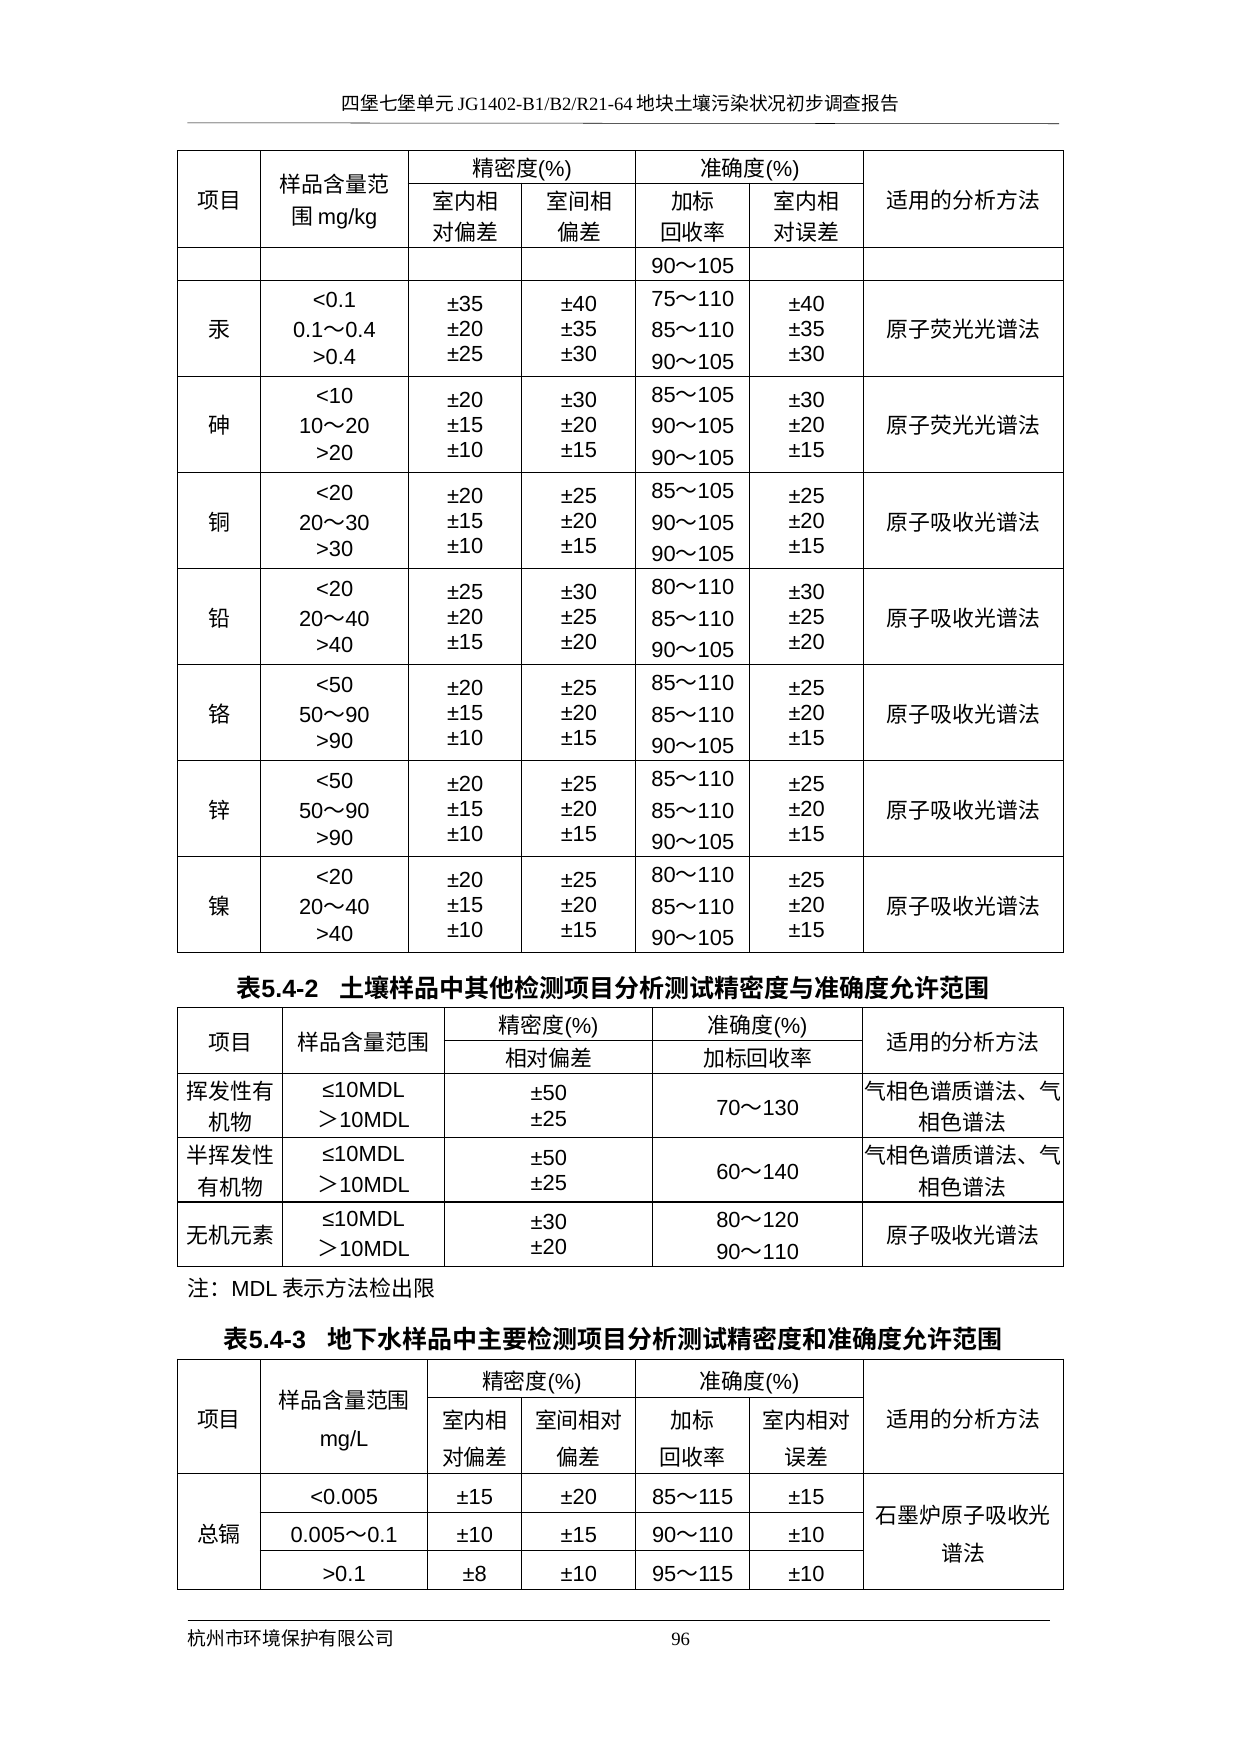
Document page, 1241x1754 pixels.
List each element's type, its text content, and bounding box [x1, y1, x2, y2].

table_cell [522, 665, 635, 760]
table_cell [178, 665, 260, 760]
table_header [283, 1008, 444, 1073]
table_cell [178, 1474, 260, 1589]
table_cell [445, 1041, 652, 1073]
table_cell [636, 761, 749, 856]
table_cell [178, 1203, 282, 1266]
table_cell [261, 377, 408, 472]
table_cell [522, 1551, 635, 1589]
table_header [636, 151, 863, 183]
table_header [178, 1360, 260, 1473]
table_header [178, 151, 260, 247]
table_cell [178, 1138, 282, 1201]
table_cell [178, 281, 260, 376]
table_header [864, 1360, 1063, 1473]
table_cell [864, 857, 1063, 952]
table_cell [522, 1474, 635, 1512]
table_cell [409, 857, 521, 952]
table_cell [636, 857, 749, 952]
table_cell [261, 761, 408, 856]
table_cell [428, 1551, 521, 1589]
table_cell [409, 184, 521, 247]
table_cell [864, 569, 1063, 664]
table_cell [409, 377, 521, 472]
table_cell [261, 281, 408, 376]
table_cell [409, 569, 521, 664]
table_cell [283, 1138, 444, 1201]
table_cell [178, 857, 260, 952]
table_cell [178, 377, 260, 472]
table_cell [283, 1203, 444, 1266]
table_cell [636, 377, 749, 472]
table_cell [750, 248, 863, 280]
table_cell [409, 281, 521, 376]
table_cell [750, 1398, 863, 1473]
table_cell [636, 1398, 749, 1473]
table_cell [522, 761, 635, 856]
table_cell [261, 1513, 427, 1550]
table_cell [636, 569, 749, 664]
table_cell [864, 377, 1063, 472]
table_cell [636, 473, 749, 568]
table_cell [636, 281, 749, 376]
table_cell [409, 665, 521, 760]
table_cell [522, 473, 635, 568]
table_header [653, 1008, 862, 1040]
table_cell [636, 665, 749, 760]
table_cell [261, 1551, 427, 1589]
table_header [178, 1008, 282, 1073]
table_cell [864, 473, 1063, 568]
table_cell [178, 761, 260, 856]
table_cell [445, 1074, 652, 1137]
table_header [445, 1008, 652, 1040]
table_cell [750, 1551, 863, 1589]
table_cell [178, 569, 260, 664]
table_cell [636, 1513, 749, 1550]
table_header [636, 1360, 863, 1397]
text 注：MDL表示方法检出限 [187, 1267, 1053, 1304]
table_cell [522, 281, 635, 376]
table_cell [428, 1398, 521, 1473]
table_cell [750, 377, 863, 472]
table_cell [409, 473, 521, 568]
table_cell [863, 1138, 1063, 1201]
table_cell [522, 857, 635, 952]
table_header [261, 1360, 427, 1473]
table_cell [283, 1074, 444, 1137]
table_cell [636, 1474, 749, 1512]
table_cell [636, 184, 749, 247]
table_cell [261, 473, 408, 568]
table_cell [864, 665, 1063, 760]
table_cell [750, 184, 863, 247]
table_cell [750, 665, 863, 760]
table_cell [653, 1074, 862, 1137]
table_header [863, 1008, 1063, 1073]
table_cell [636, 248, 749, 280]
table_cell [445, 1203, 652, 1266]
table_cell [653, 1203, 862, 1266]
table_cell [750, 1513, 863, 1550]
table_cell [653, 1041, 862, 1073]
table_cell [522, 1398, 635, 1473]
text 土壤样品中其他检测项目分析测试精密度与准确度允许范围 [173, 959, 1053, 1007]
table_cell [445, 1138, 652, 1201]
text 地下水样品中主要检测项目分析测试精密度和准确度允许范围 [173, 1311, 1053, 1358]
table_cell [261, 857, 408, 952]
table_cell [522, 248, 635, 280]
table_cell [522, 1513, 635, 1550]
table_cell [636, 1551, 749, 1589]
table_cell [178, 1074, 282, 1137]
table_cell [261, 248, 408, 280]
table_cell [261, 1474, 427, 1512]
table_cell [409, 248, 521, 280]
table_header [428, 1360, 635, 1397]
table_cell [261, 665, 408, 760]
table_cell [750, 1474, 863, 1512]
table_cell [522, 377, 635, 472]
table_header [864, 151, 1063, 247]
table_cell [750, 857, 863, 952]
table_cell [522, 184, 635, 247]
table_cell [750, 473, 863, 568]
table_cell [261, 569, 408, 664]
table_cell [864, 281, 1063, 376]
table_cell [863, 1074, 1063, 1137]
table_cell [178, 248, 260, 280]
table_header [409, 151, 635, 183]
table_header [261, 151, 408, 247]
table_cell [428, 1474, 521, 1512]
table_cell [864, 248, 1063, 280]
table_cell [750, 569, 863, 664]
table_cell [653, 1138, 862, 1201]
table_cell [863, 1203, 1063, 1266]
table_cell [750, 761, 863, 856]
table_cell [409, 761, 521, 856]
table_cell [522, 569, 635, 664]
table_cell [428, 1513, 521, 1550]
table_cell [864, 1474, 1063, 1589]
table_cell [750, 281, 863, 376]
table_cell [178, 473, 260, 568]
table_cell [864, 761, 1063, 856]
